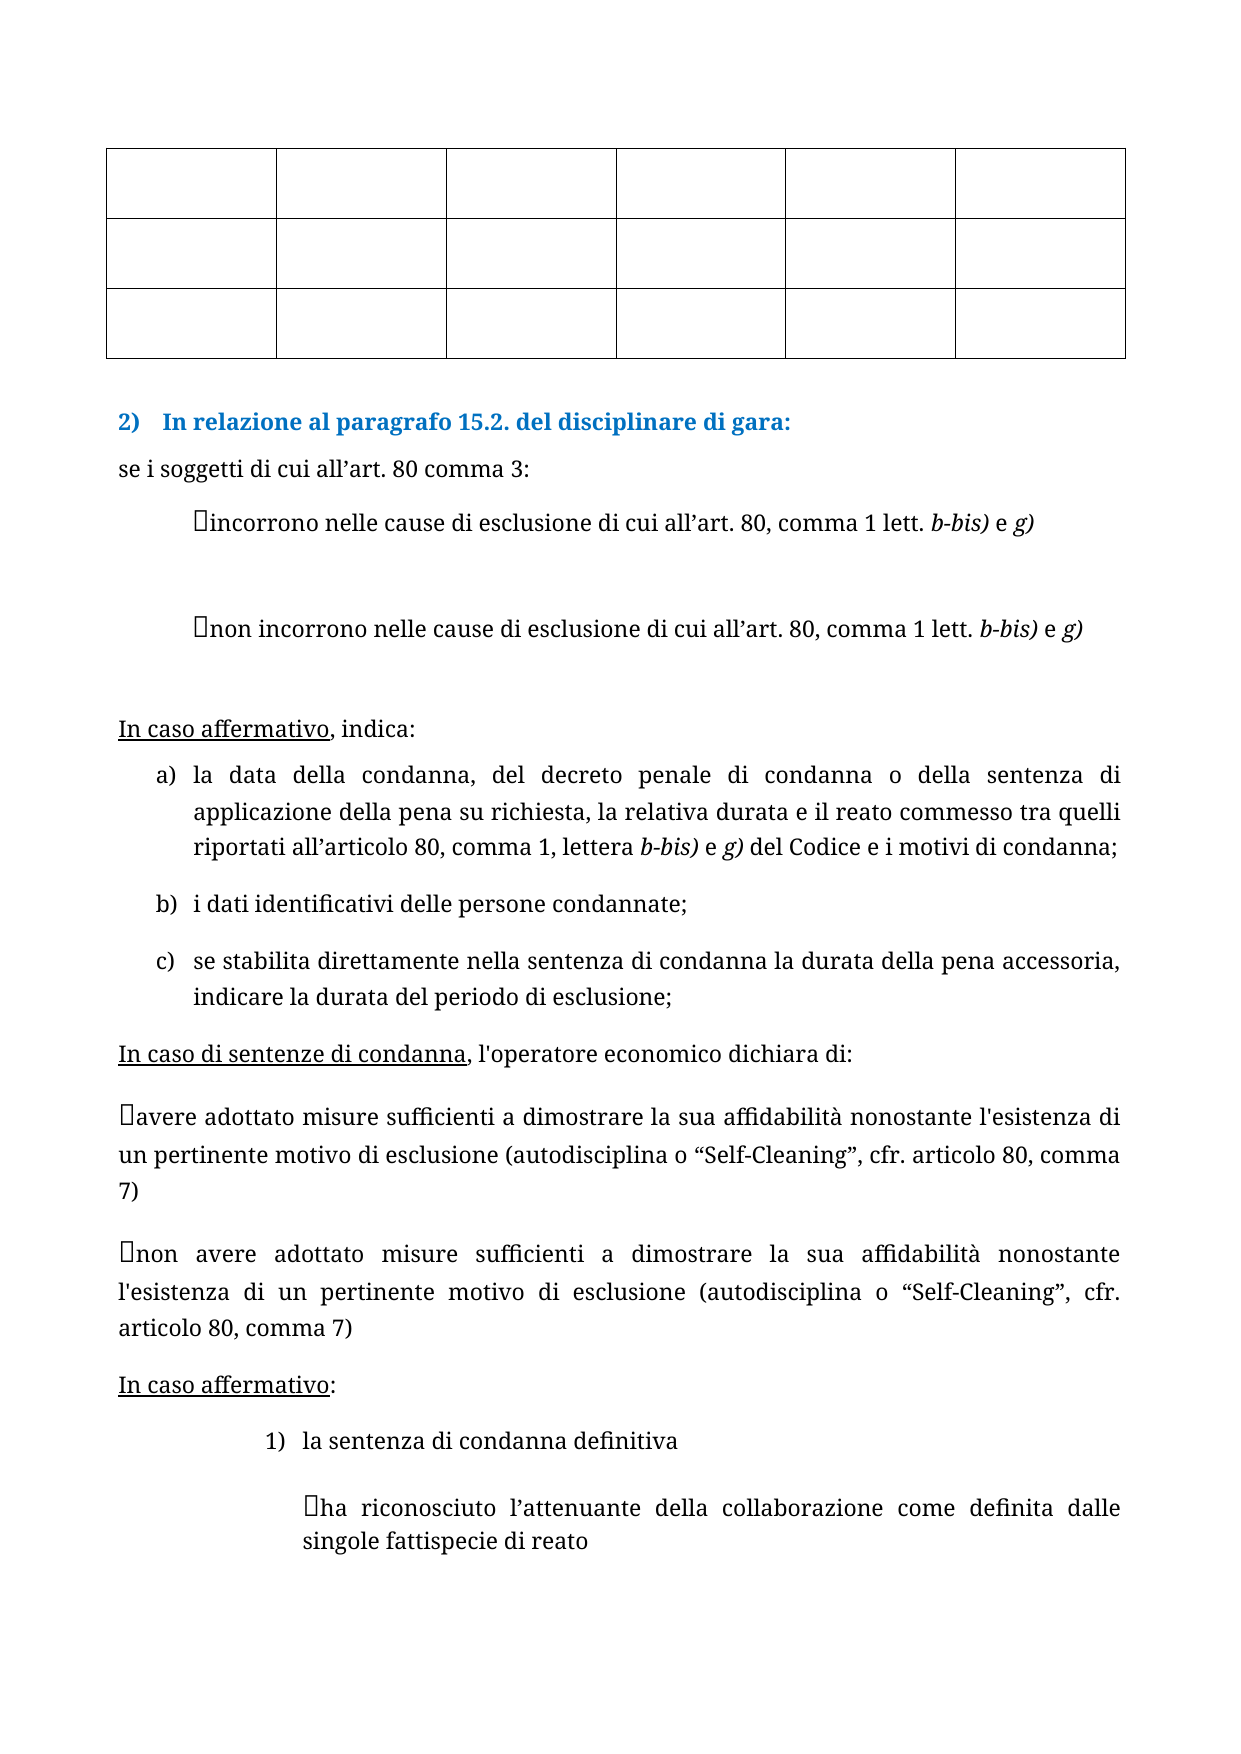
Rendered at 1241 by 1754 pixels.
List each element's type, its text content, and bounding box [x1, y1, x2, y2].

list se i soggetti di cui all’art. 80 comma 3: [118, 453, 1122, 484]
table_cell [107, 219, 276, 288]
table_cell [956, 289, 1125, 358]
table_cell [277, 289, 446, 358]
table_cell [786, 149, 955, 218]
text non incorrono nelle cause di esclusione di cui all’art. 80, comma 1 lett. b-bis) e g) [118, 606, 1122, 646]
text In caso affermativo, indica: [118, 713, 1122, 744]
table_cell [447, 149, 616, 218]
list ha riconosciuto l’attenuante della collaborazione come definita dalle singole fattispecie di reato [302, 1485, 1122, 1556]
table_cell [617, 219, 785, 288]
list la sentenza di condanna definitiva [265, 1425, 1122, 1457]
table_cell [786, 289, 955, 358]
text avere adottato misure sufficienti a dimostrare la sua affidabilità nonostante l'esistenza di un pertinente motivo di esclusione (autodisciplina o “Self-Cleaning”, cfr. articolo 80, comma 7) [118, 1094, 1122, 1206]
list se stabilita direttamente nella sentenza di condanna la durata della pena accessoria, indicare la durata del periodo di esclusione; [156, 945, 1122, 1012]
list In relazione al paragrafo 15.2. del disciplinare di gara: [118, 406, 1122, 437]
table_cell [277, 219, 446, 288]
table_cell [786, 219, 955, 288]
list i dati identificativi delle persone condannate; [156, 888, 1122, 919]
list la data della condanna, del decreto penale di condanna o della sentenza di applicazione della pena su richiesta, la relativa durata e il reato commesso tra quelli riportati all’articolo 80, comma 1, lettera b-bis) e g) del Codice e i motivi di condanna; [156, 759, 1122, 863]
text In caso affermativo: [118, 1368, 1122, 1400]
table_cell [277, 149, 446, 218]
table_cell [956, 219, 1125, 288]
table_cell [447, 219, 616, 288]
table_cell [617, 149, 785, 218]
text incorrono nelle cause di esclusione di cui all’art. 80, comma 1 lett. b-bis) e g) [118, 500, 1122, 539]
table_cell [956, 149, 1125, 218]
table_cell [447, 289, 616, 358]
table_cell [617, 289, 785, 358]
table_cell [107, 149, 276, 218]
text non avere adottato misure sufficienti a dimostrare la sua affidabilità nonostante l'esistenza di un pertinente motivo di esclusione (autodisciplina o “Self-Cleaning”, cfr. articolo 80, comma 7) [118, 1231, 1122, 1343]
text In caso di sentenze di condanna, l'operatore economico dichiara di: [118, 1038, 1122, 1069]
table_cell [107, 289, 276, 358]
